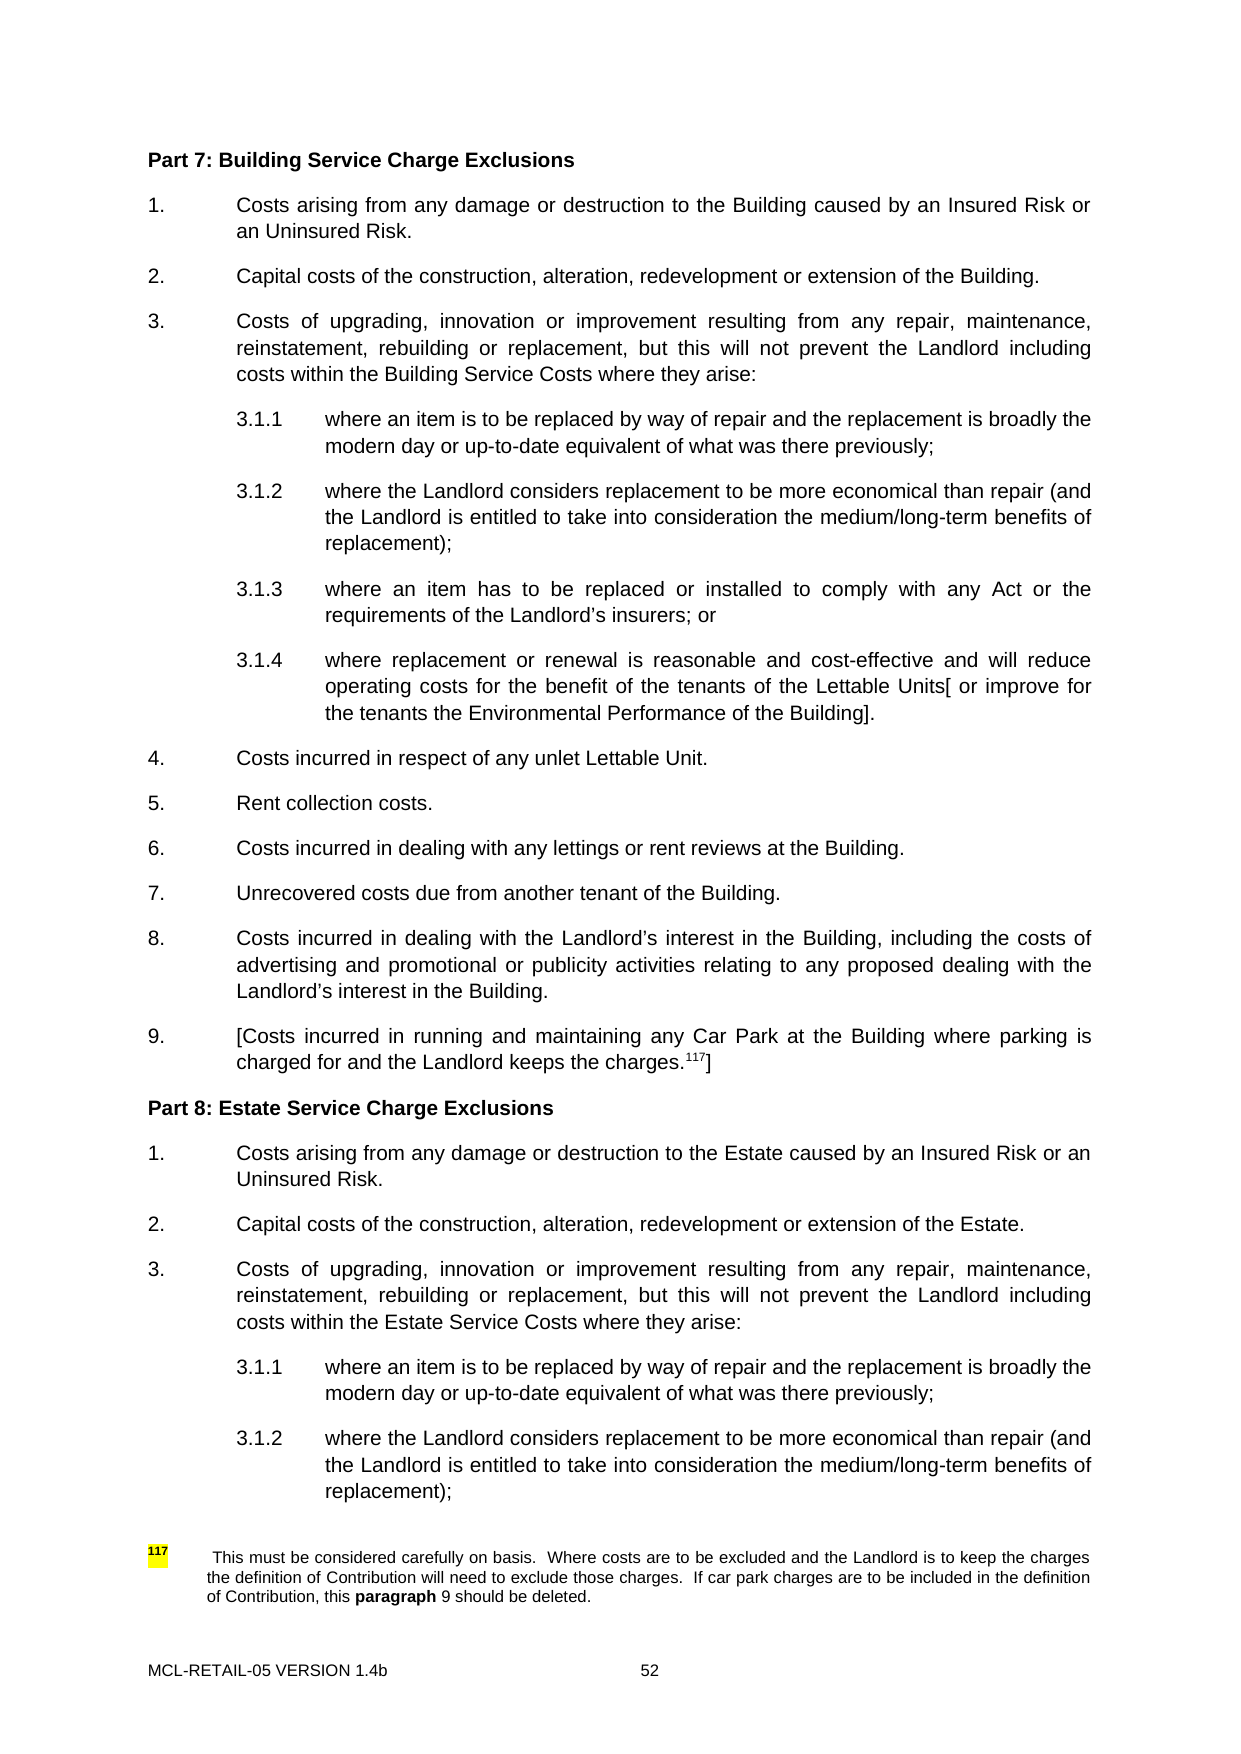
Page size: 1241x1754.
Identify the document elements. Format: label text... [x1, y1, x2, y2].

text where an item has to be replaced or installed to comply with any Act or the requirements of the Landlord’s insurers; or [236, 576, 1093, 627]
text Rent collection costs. [148, 791, 1093, 815]
text Costs of upgrading, innovation or improvement resulting from any repair, maintenance, reinstatement, rebuilding or replacement, but this will not prevent the Landlord including costs within the Estate Service Costs where they arise: [148, 1257, 1093, 1334]
text where an item is to be replaced by way of repair and the replacement is broadly the modern day or up-to-date equivalent of what was there previously; [236, 407, 1093, 457]
text Capital costs of the construction, alteration, redevelopment or extension of the Building. [148, 264, 1093, 288]
text Costs of upgrading, innovation or improvement resulting from any repair, maintenance, reinstatement, rebuilding or replacement, but this will not prevent the Landlord including costs within the Building Service Costs where they arise: [148, 309, 1093, 386]
text where the Landlord considers replacement to be more economical than repair (and the Landlord is entitled to take into consideration the medium/long-term benefits of replacement); [236, 478, 1093, 555]
text Capital costs of the construction, alteration, redevelopment or extension of the Estate. [148, 1212, 1093, 1236]
text [Costs incurred in running and maintaining any Car Park at the Building where parking is charged for and the Landlord keeps the charges.] [148, 1024, 1093, 1074]
text : Estate Service Charge Exclusions [148, 1095, 1093, 1119]
text where replacement or renewal is reasonable and cost-effective and will reduce operating costs for the benefit of the tenants of the Lettable Units[ or improve for the tenants the Environmental Performance of the Building]. [236, 648, 1093, 724]
list Costs arising from any damage or destruction to the Building caused by an Insured Risk or an Uninsured Risk. [148, 193, 1093, 243]
text where the Landlord considers replacement to be more economical than repair (and the Landlord is entitled to take into consideration the medium/long-term benefits of replacement); [236, 1426, 1093, 1503]
text : Building Service Charge Exclusions [148, 148, 1093, 172]
text Costs incurred in dealing with the Landlord’s interest in the Building, including the costs of advertising and promotional or publicity activities relating to any proposed dealing with the Landlord’s interest in the Building. [148, 926, 1093, 1003]
text Costs incurred in dealing with any lettings or rent reviews at the Building. [148, 836, 1093, 860]
text where an item is to be replaced by way of repair and the replacement is broadly the modern day or up-to-date equivalent of what was there previously; [236, 1355, 1093, 1405]
list Costs arising from any damage or destruction to the Estate caused by an Insured Risk or an Uninsured Risk. [148, 1140, 1093, 1191]
text Costs incurred in respect of any unlet Lettable Unit. [148, 746, 1093, 769]
text Unrecovered costs due from another tenant of the Building. [148, 881, 1093, 905]
